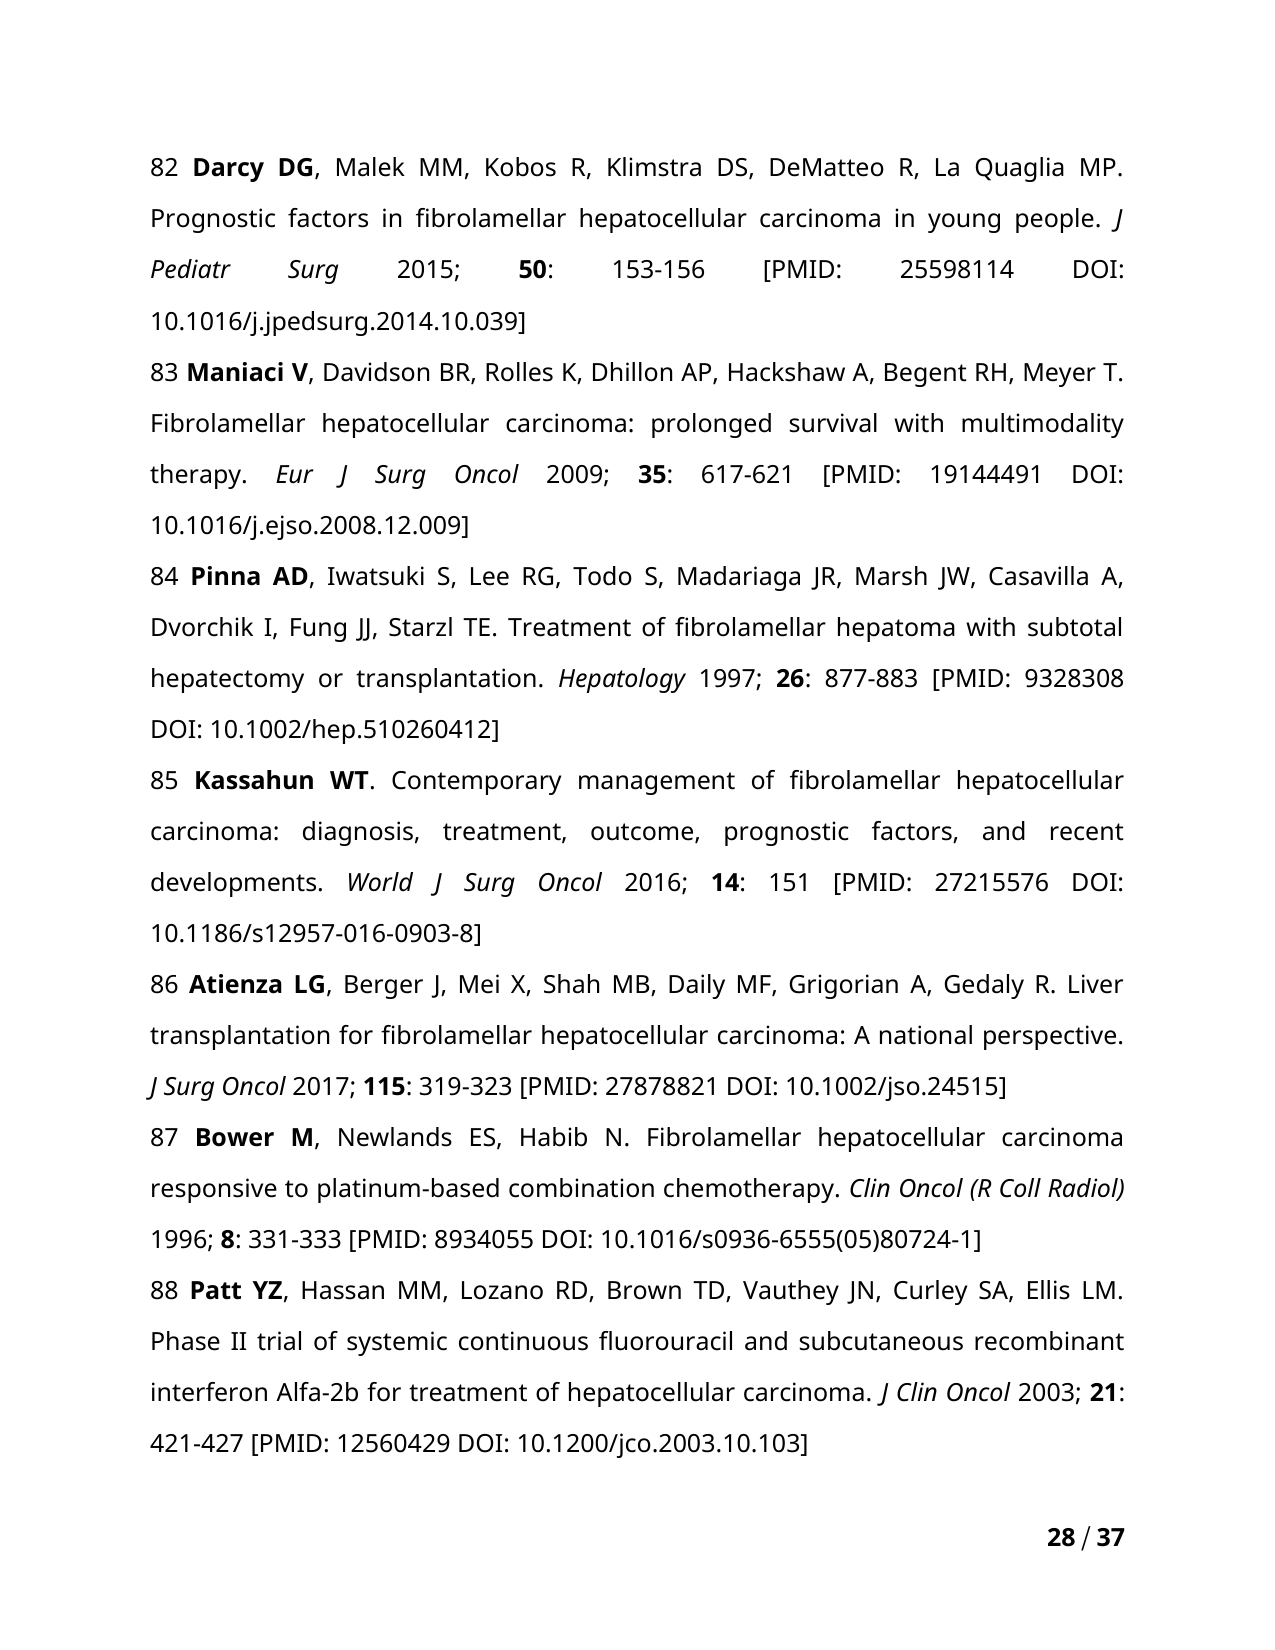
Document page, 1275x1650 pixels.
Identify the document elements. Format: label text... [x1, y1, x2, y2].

text 88 Patt YZ, Hassan MM, Lozano RD, Brown TD, Vauthey JN, Curley SA, Ellis LM. Phase II trial of systemic continuous fluorouracil and subcutaneous recombinant interferon Alfa-2b for treatment of hepatocellular carcinoma. J Clin Oncol 2003; 21: 421-427 [PMID: 12560429 DOI: 10.1200/jco.2003.10.103] [150, 1273, 1125, 1460]
text 87 Bower M, Newlands ES, Habib N. Fibrolamellar hepatocellular carcinoma responsive to platinum-based combination chemotherapy. Clin Oncol (R Coll Radiol) 1996; 8: 331-333 [PMID: 8934055 DOI: 10.1016/s0936-6555(05)80724-1] [150, 1120, 1125, 1256]
text 84 Pinna AD, Iwatsuki S, Lee RG, Todo S, Madariaga JR, Marsh JW, Casavilla A, Dvorchik I, Fung JJ, Starzl TE. Treatment of fibrolamellar hepatoma with subtotal hepatectomy or transplantation. Hepatology 1997; 26: 877-883 [PMID: 9328308 DOI: 10.1002/hep.510260412] [150, 558, 1125, 746]
text 85 Kassahun WT. Contemporary management of fibrolamellar hepatocellular carcinoma: diagnosis, treatment, outcome, prognostic factors, and recent developments. World J Surg Oncol 2016; 14: 151 [PMID: 27215576 DOI: 10.1186/s12957-016-0903-8] [150, 762, 1125, 950]
text 83 Maniaci V, Davidson BR, Rolles K, Dhillon AP, Hackshaw A, Begent RH, Meyer T. Fibrolamellar hepatocellular carcinoma: prolonged survival with multimodality therapy. Eur J Surg Oncol 2009; 35: 617-621 [PMID: 19144491 DOI: 10.1016/j.ejso.2008.12.009] [150, 354, 1125, 541]
text 82 Darcy DG, Malek MM, Kobos R, Klimstra DS, DeMatteo R, La Quaglia MP. Prognostic factors in fibrolamellar hepatocellular carcinoma in young people. J Pediatr Surg 2015; 50: 153-156 [PMID: 25598114 DOI: 10.1016/j.jpedsurg.2014.10.039] [150, 150, 1125, 337]
text 86 Atienza LG, Berger J, Mei X, Shah MB, Daily MF, Grigorian A, Gedaly R. Liver transplantation for fibrolamellar hepatocellular carcinoma: A national perspective. J Surg Oncol 2017; 115: 319-323 [PMID: 27878821 DOI: 10.1002/jso.24515] [150, 967, 1125, 1103]
